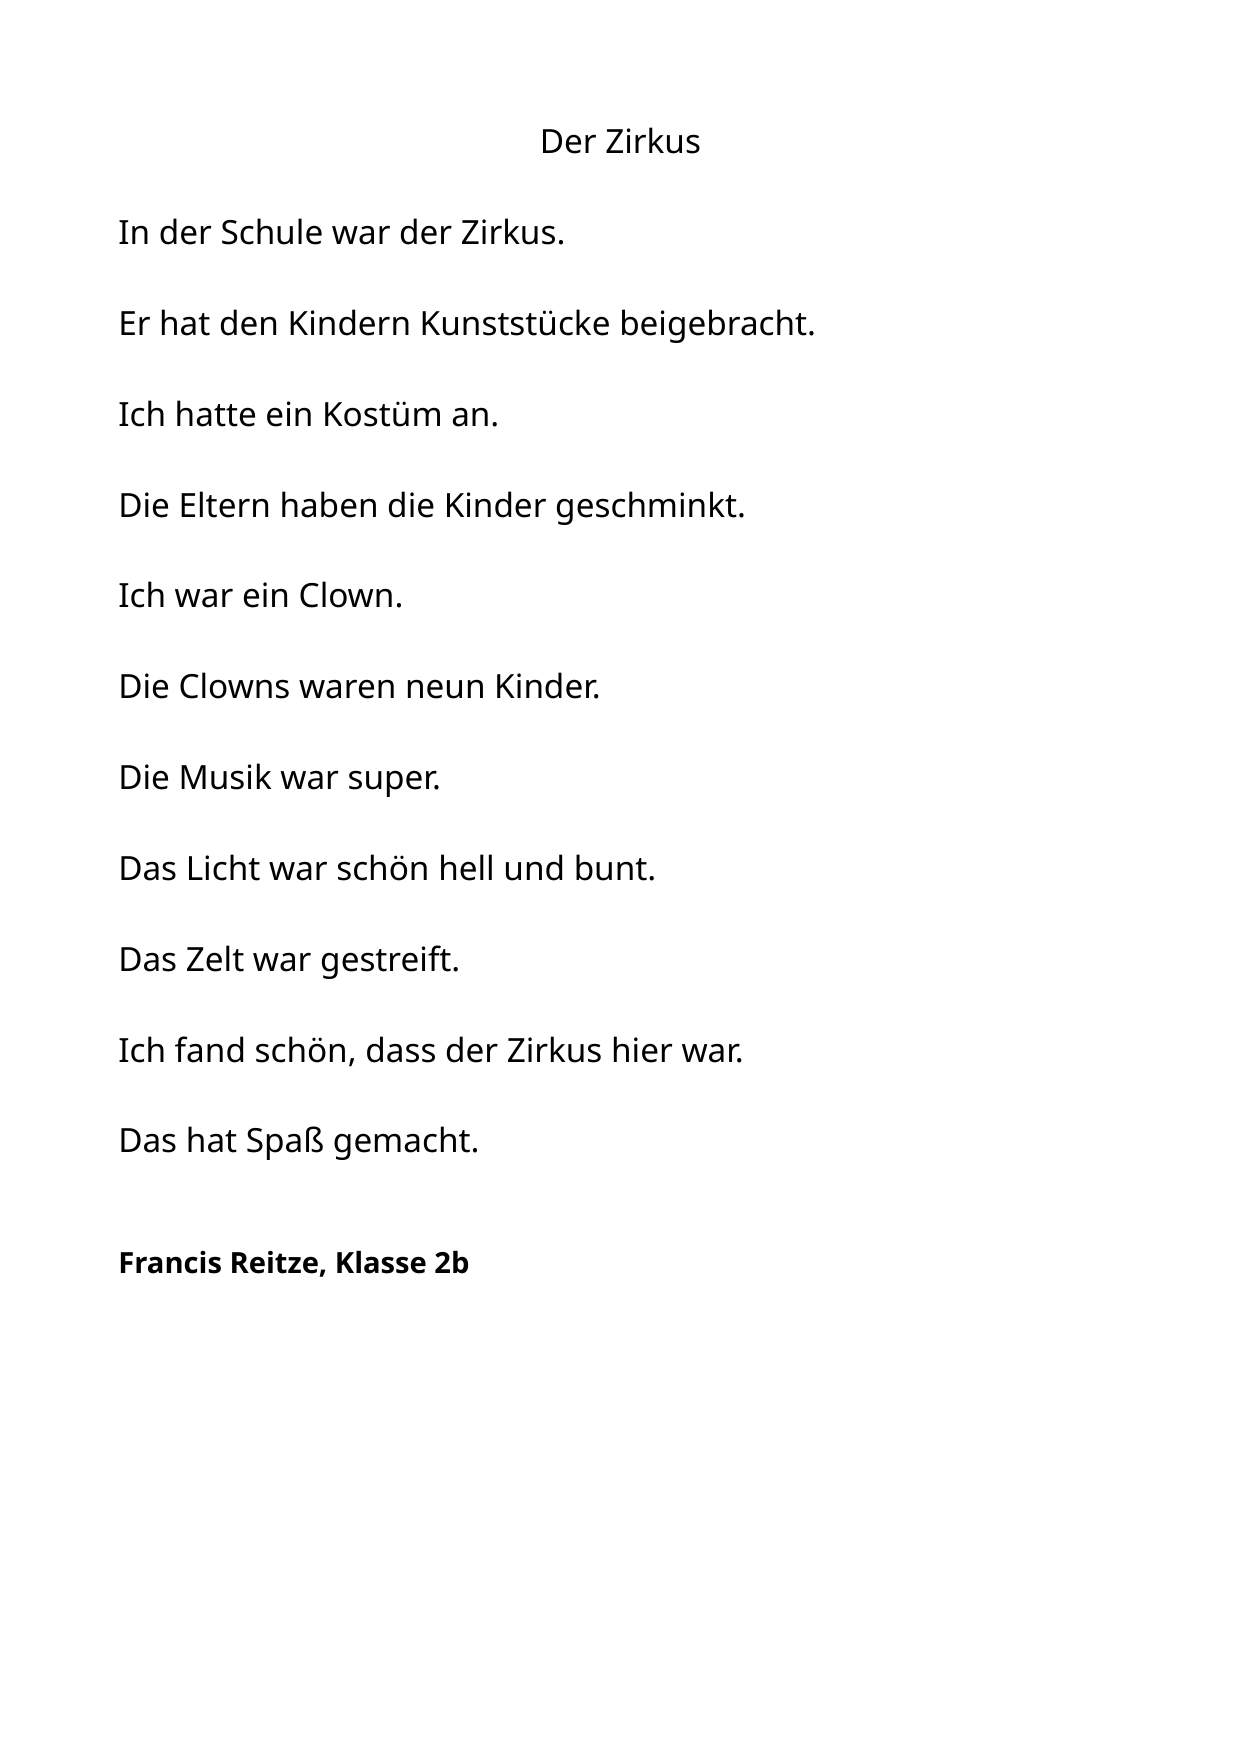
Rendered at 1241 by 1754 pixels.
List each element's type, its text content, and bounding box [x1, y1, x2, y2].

text Die Musik war super. [118, 754, 1122, 799]
text Die Clowns waren neun Kinder. [118, 663, 1122, 708]
text Das hat Spaß gemacht. [118, 1117, 1122, 1163]
text Francis Reitze, Klasse 2b [118, 1242, 1122, 1282]
text Der Zirkus [118, 118, 1122, 163]
text Ich fand schön, dass der Zirkus hier war. [118, 1026, 1122, 1072]
text Die Eltern haben die Kinder geschminkt. [118, 481, 1122, 527]
text Ich war ein Clown. [118, 572, 1122, 618]
text Das Licht war schön hell und bunt. [118, 845, 1122, 890]
text Das Zelt war gestreift. [118, 936, 1122, 981]
text Er hat den Kindern Kunststücke beigebracht. [118, 300, 1122, 345]
text In der Schule war der Zirkus. [118, 209, 1122, 254]
text Ich hatte ein Kostüm an. [118, 391, 1122, 436]
